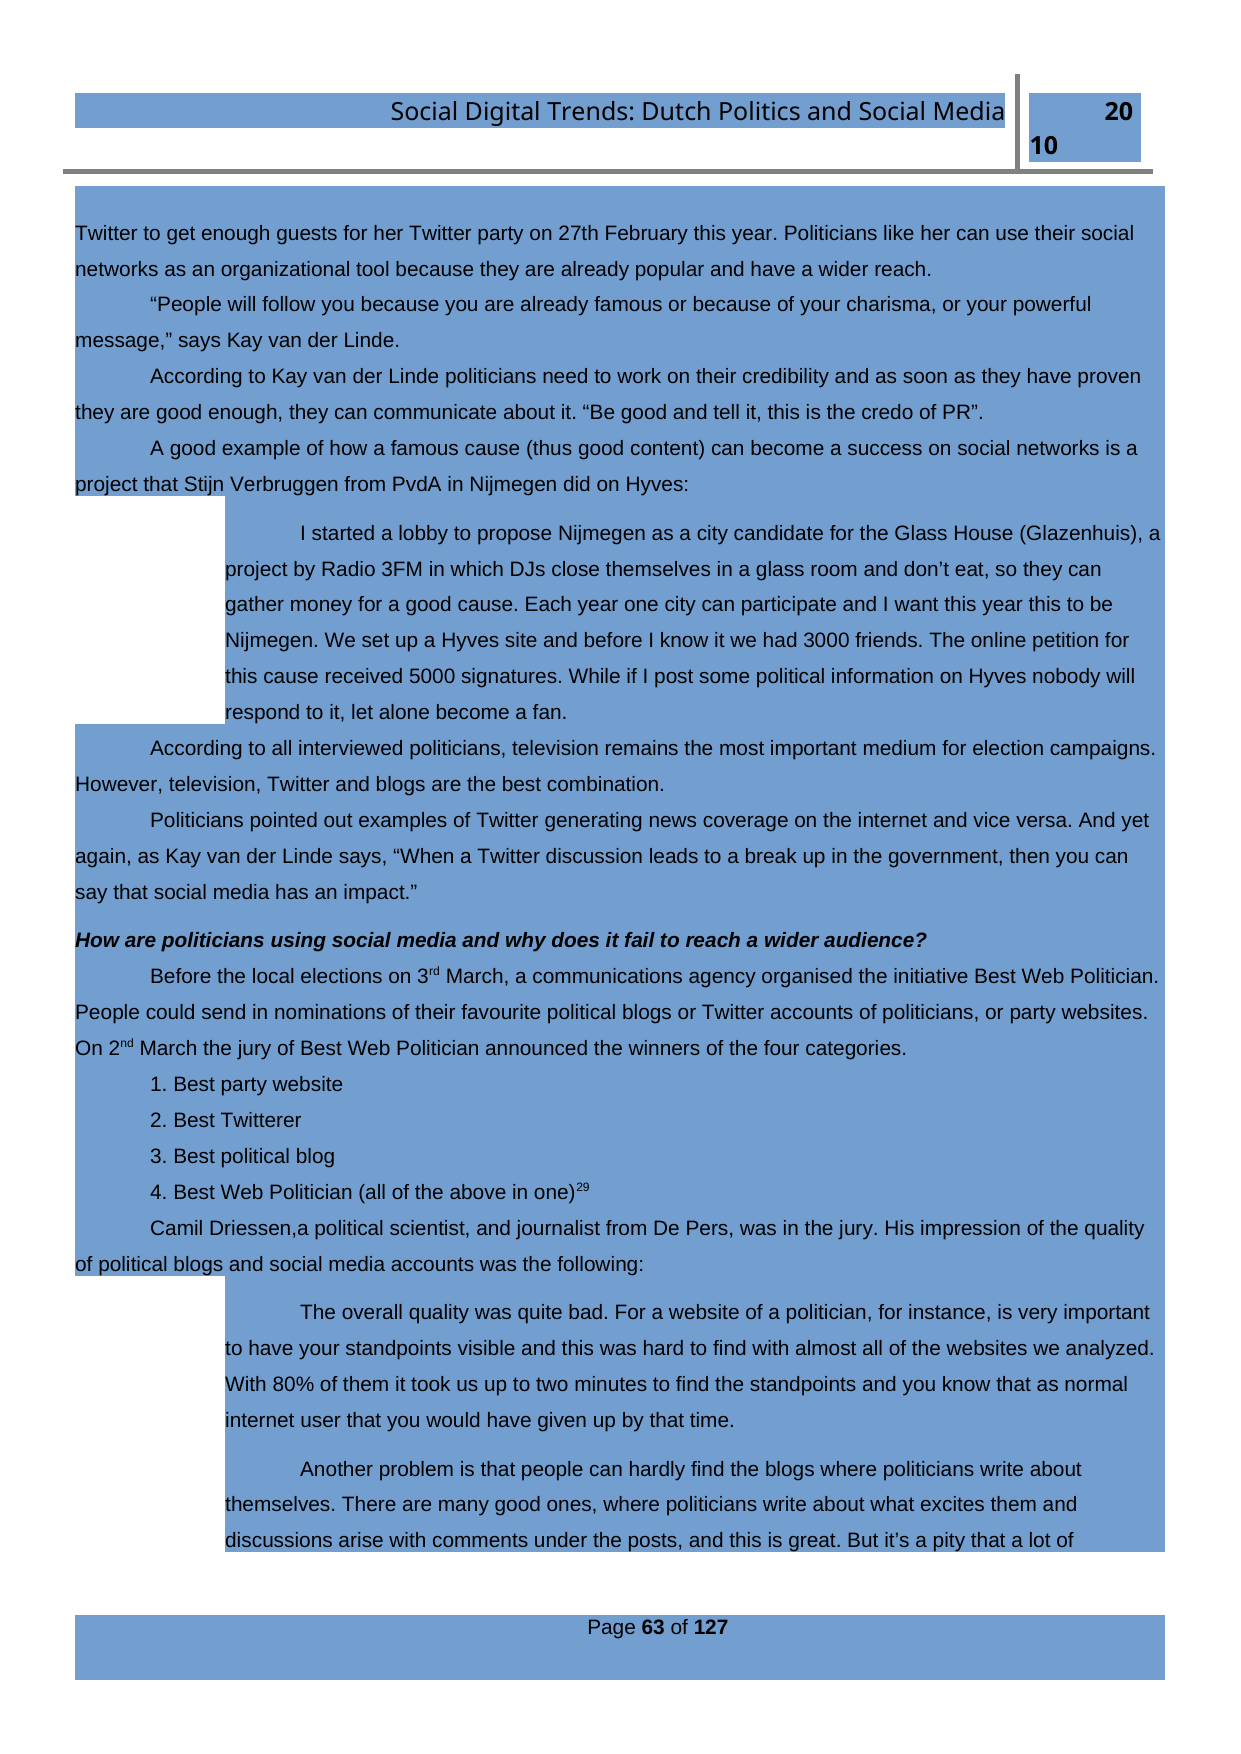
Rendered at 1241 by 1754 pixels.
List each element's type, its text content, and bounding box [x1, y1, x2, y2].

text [225, 1456, 1165, 1552]
text According to Kay van der Linde politicians need to work on their credibility and as soon as they have proven they are good enough, they can communicate about it. “Be good and tell it, this is the credo of PR”. [75, 364, 1165, 424]
text How are politicians using social media and why does it fail to reach a wider audience? [75, 928, 1165, 952]
text 2. Best Twitterer [75, 1108, 1165, 1132]
text 4. Best Web Politician (all of the above in one) [75, 1180, 1165, 1204]
text Camil Driessen,a political scientist, and journalist from De Pers, was in the jury. His impression of the quality of political blogs and social media accounts was the following: [75, 1216, 1165, 1276]
text 3. Best political blog [75, 1144, 1165, 1168]
text According to all interviewed politicians, television remains the most important medium for election campaigns. However, television, Twitter and blogs are the best combination. [75, 736, 1165, 796]
text A good example of how a famous cause (thus good content) can become a success on social networks is a project that Stijn Verbruggen from PvdA in Nijmegen did on Hyves: [75, 436, 1165, 496]
text “People will follow you because you are already famous or because of your charisma, or your powerful message,” says Kay van der Linde. [75, 292, 1165, 352]
text Politicians pointed out examples of Twitter generating news coverage on the internet and vice versa. And yet again, as Kay van der Linde says, “When a Twitter discussion leads to a break up in the government, then you can say that social media has an impact.” [75, 808, 1165, 904]
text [75, 220, 1165, 280]
text The overall quality was quite bad. For a website of a politician, for instance, is very important to have your standpoints visible and this was hard to find with almost all of the websites we analyzed. With 80% of them it took us up to two minutes to find the standpoints and you know that as normal internet user that you would have given up by that time. [225, 1300, 1165, 1432]
text I started a lobby to propose Nijmegen as a city candidate for the Glass House (Glazenhuis), a project by Radio 3FM in which DJs close themselves in a glass room and don’t eat, so they can gather money for a good cause. Each year one city can participate and I want this year this to be Nijmegen. We set up a Hyves site and before I know it we had 3000 friends. The online petition for this cause received 5000 signatures. While if I post some political information on Hyves nobody will respond to it, let alone become a fan. [225, 520, 1165, 724]
text 1. Best party website [75, 1072, 1165, 1096]
text Before the local elections on 3rd March, a communications agency organised the initiative Best Web Politician. People could send in nominations of their favourite political blogs or Twitter accounts of politicians, or party websites. On 2nd March the jury of Best Web Politician announced the winners of the four categories. [75, 964, 1165, 1060]
